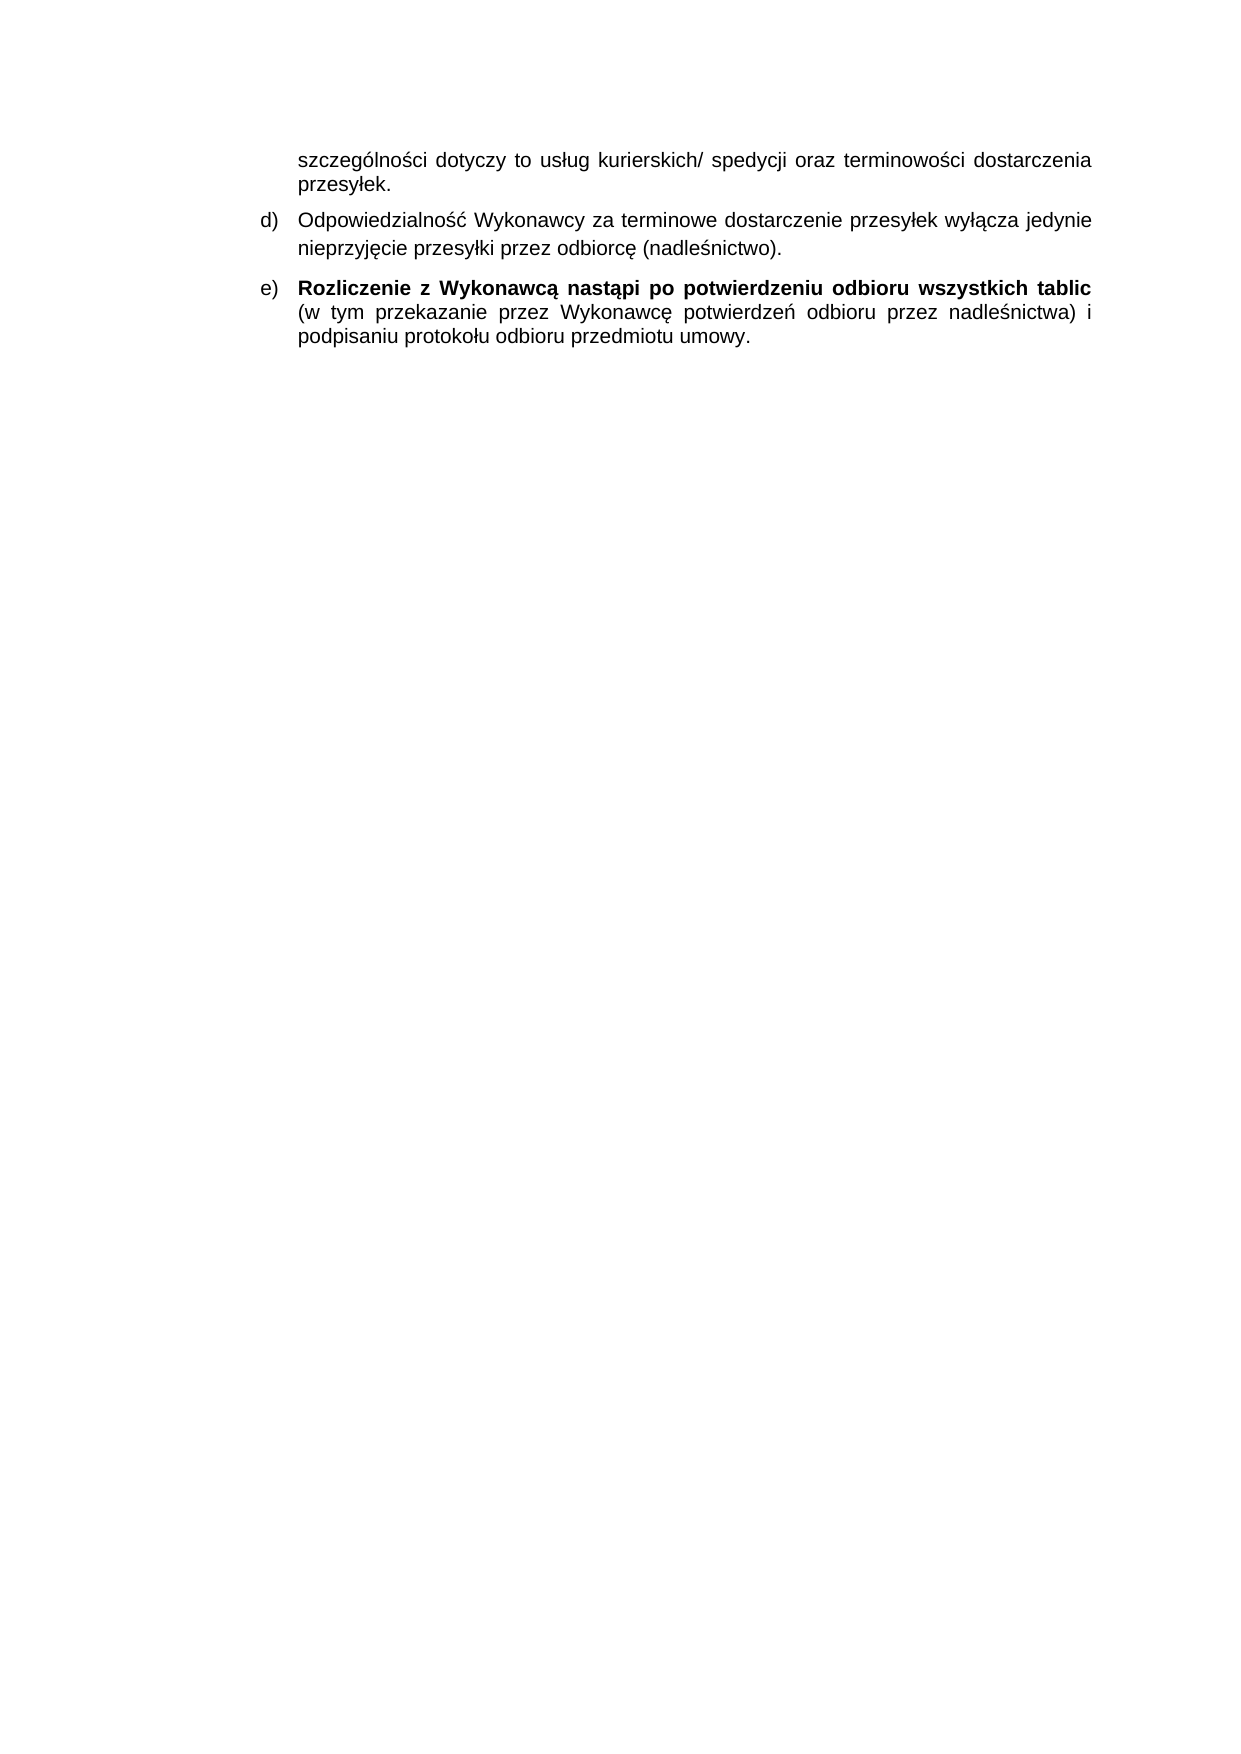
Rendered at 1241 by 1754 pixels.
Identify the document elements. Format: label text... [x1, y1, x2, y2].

list Odpowiedzialność Wykonawcy za terminowe dostarczenie przesyłek wyłącza jedynie nieprzyjęcie przesyłki przez odbiorcę (nadleśnictwo). [260, 208, 1093, 259]
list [260, 148, 1093, 196]
list Rozliczenie z Wykonawcą nastąpi po potwierdzeniu odbioru wszystkich tablic (w tym przekazanie przez Wykonawcę potwierdzeń odbioru przez nadleśnictwa) i podpisaniu protokołu odbioru przedmiotu umowy. [260, 276, 1093, 347]
